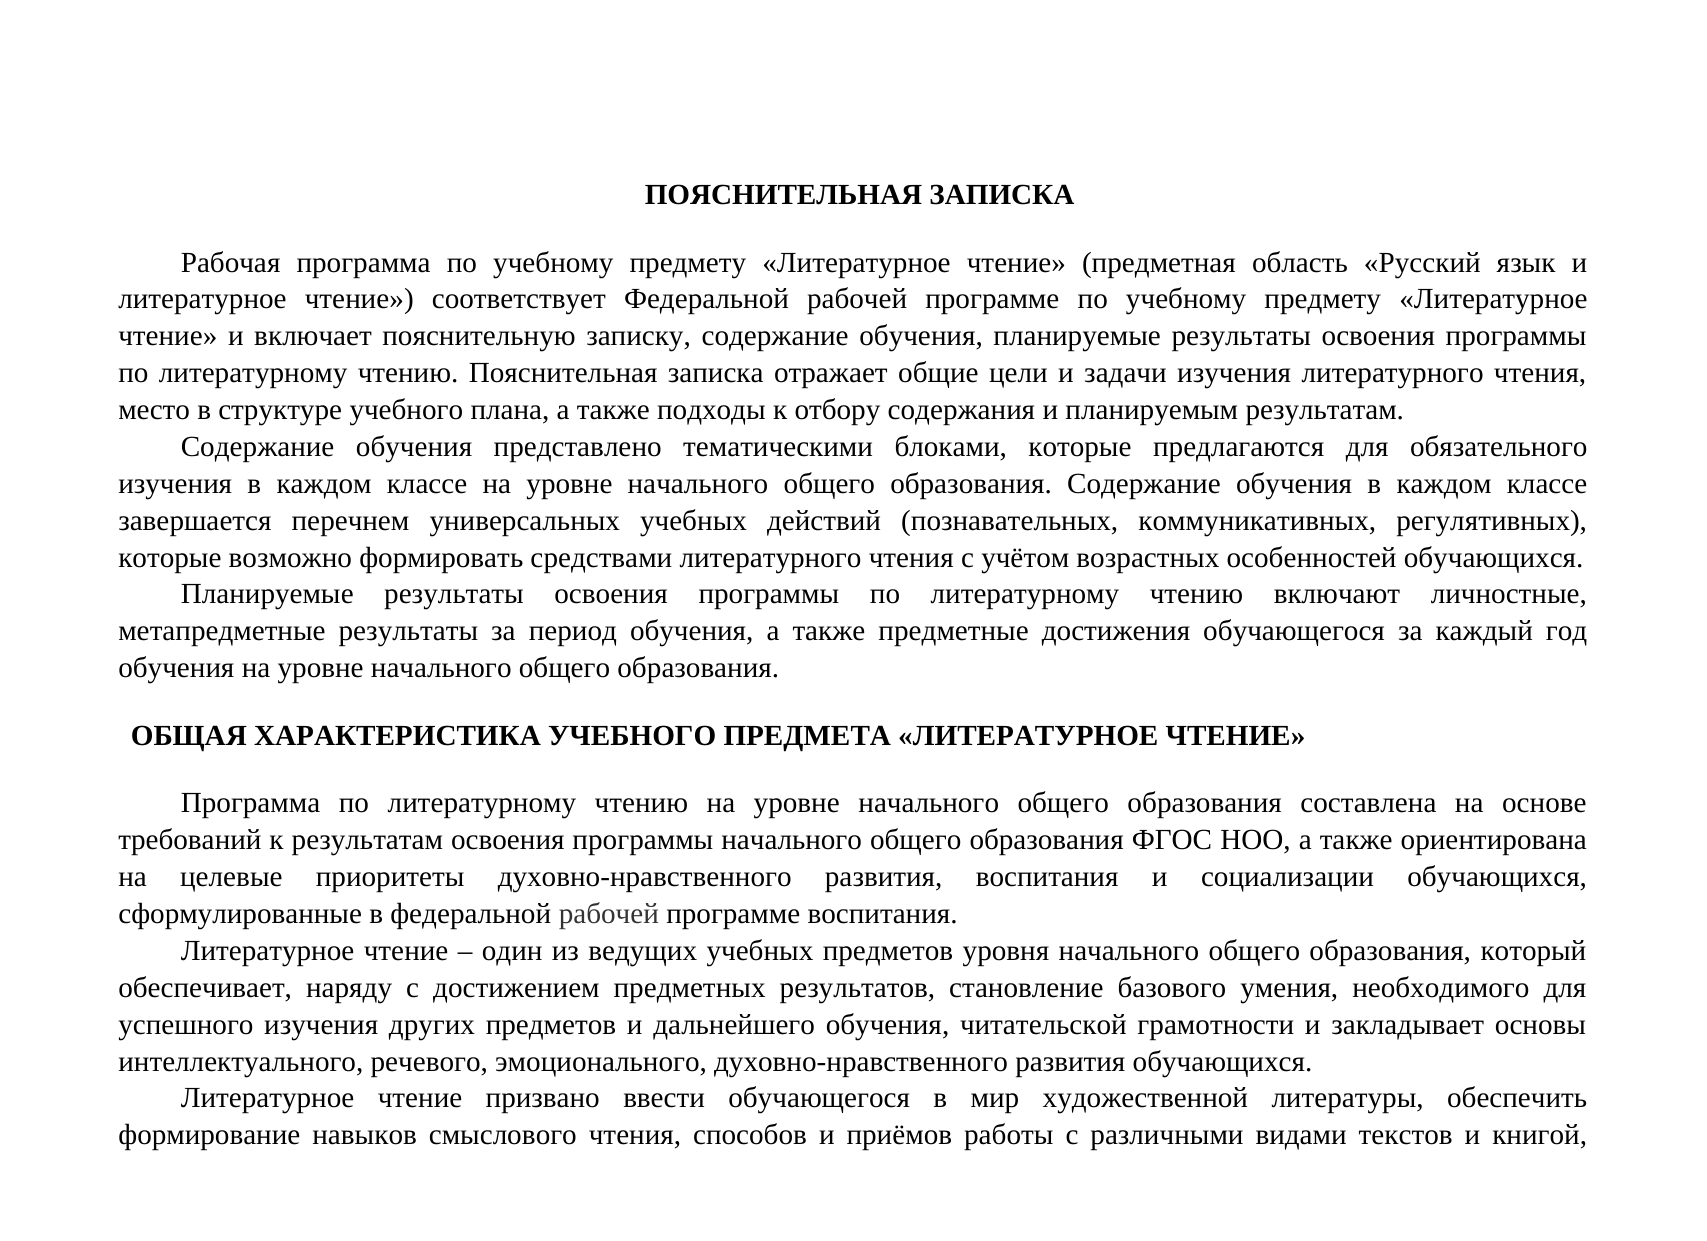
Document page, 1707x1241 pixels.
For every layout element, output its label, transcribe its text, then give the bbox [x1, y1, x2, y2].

text Содержание обучения представлено тематическими блоками, которые предлагаются для обязательного изучения в каждом классе на уровне начального общего образования. Содержание обучения в каждом классе завершается перечнем универсальных учебных действий (познавательных, коммуникативных, регулятивных), которые возможно формировать средствами литературного чтения с учётом возрастных особенностей обучающихся. [118, 429, 1588, 573]
text Программа по литературному чтению на уровне начального общего образования составлена на основе требований к результатам освоения программы начального общего образования ФГОС НОО, а также ориентирована на целевые приоритеты духовно-нравственного развития, воспитания и социализации обучающихся, сформулированные в федеральной рабочей программе воспитания. [118, 786, 1588, 930]
text ПОЯСНИТЕЛЬНАЯ ЗАПИСКА [131, 177, 1588, 211]
text Литературное чтение – один из ведущих учебных предметов уровня начального общего образования, который обеспечивает, наряду с достижением предметных результатов, становление базового умения, необходимого для успешного изучения других предметов и дальнейшего обучения, читательской грамотности и закладывает основы интеллектуального, речевого, эмоционального, духовно-нравственного развития обучающихся. [118, 933, 1588, 1077]
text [118, 1081, 1588, 1151]
text ОБЩАЯ ХАРАКТЕРИСТИКА УЧЕБНОГО ПРЕДМЕТА «ЛИТЕРАТУРНОЕ ЧТЕНИЕ» [131, 718, 1588, 752]
text Планируемые результаты освоения программы по литературному чтению включают личностные, метапредметные результаты за период обучения, а также предметные достижения обучающегося за каждый год обучения на уровне начального общего образования. [118, 577, 1588, 684]
text Рабочая программа по учебному предмету «Литературное чтение» (предметная область «Русский язык и литературное чтение») соответствует Федеральной рабочей программе по учебному предмету «Литературное чтение» и включает пояснительную записку, содержание обучения, планируемые результаты освоения программы по литературному чтению. Пояснительная записка отражает общие цели и задачи изучения литературного чтения, место в структуре учебного плана, а также подходы к отбору содержания и планируемым результатам. [118, 245, 1588, 426]
